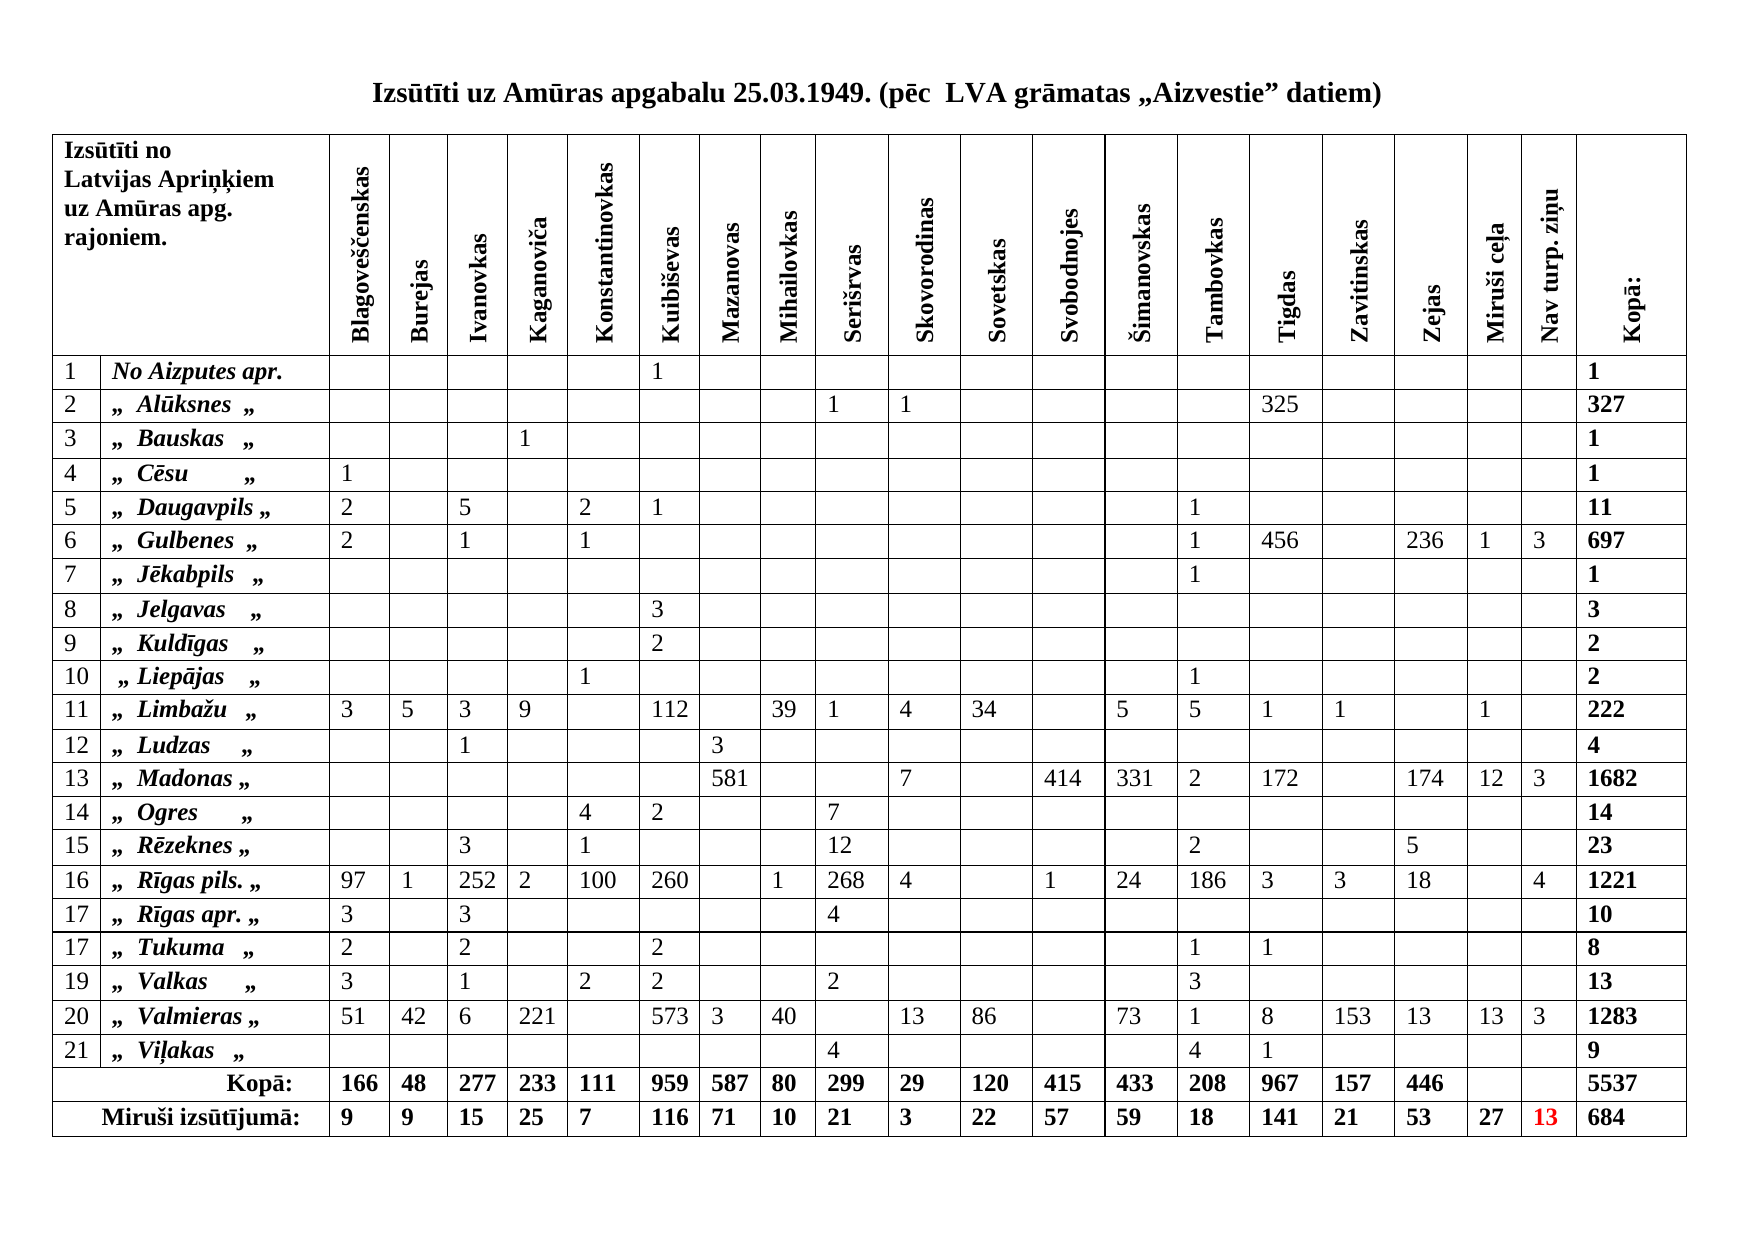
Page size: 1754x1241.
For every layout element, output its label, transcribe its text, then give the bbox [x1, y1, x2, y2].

table_cell [1323, 525, 1394, 558]
table_cell [961, 797, 1032, 829]
table_cell [1250, 594, 1322, 627]
table_cell 268 [816, 866, 888, 898]
table_cell [390, 459, 447, 491]
table_cell [448, 1035, 507, 1067]
table_cell 299 [816, 1068, 888, 1101]
table_cell 1 [568, 661, 639, 693]
table_cell „ Rīgas apr. „ [101, 899, 329, 931]
table_cell 1 [1250, 695, 1322, 729]
table_cell 112 [640, 695, 699, 729]
table_cell [761, 730, 815, 762]
table_cell [568, 423, 639, 457]
table_cell [568, 559, 639, 593]
table_cell 22 [961, 1102, 1032, 1136]
table_cell [568, 933, 639, 965]
table_cell 51 [330, 1001, 389, 1034]
table_cell [1250, 966, 1322, 1000]
table_cell [700, 459, 760, 491]
table_cell [508, 459, 567, 491]
table_cell [1522, 797, 1576, 829]
table_cell [961, 1035, 1032, 1067]
table_cell [1395, 559, 1467, 593]
table_cell 4 [816, 899, 888, 931]
table_cell [1106, 966, 1177, 1000]
table_cell [1250, 628, 1322, 660]
table_cell 1 [816, 695, 888, 729]
table_cell 456 [1250, 525, 1322, 558]
table_cell [1250, 559, 1322, 593]
table_cell [700, 390, 760, 422]
table_cell [1522, 390, 1576, 422]
table_cell [508, 763, 567, 796]
table_cell 1 [1178, 492, 1249, 524]
table_cell [816, 492, 888, 524]
table_cell [508, 492, 567, 524]
table_cell [1522, 356, 1576, 388]
table_cell [640, 459, 699, 491]
table_cell 5 [1106, 695, 1177, 729]
table_cell [568, 899, 639, 931]
table_cell 29 [889, 1068, 960, 1101]
table_cell [390, 763, 447, 796]
table_cell 1 [1577, 356, 1686, 388]
table_cell [961, 459, 1032, 491]
table_cell 11 [53, 695, 100, 729]
table_cell [1522, 423, 1576, 457]
table_cell [700, 628, 760, 660]
table_cell [1468, 459, 1521, 491]
table_cell 697 [1577, 525, 1686, 558]
table_cell 1 [1178, 559, 1249, 593]
table_cell [1323, 730, 1394, 762]
table_cell [1522, 1035, 1576, 1067]
table_cell 581 [700, 763, 760, 796]
table_cell „ Gulbenes „ [101, 525, 329, 558]
table_header Mihailovkas [761, 135, 815, 355]
table_cell 260 [640, 866, 699, 898]
table_cell [700, 525, 760, 558]
table_cell [961, 763, 1032, 796]
table_cell 17 [53, 899, 100, 931]
table_cell „ Cēsu „ [101, 459, 329, 491]
table_cell 10 [761, 1102, 815, 1136]
table_cell [816, 763, 888, 796]
table_cell 9 [330, 1102, 389, 1136]
table_cell [761, 628, 815, 660]
table_cell [889, 966, 960, 1000]
table_cell [816, 1001, 888, 1034]
table_cell 3 [1250, 866, 1322, 898]
table_cell [1323, 628, 1394, 660]
table_cell 1682 [1577, 763, 1686, 796]
table_cell [1178, 797, 1249, 829]
table_cell „ Rīgas pils. „ [101, 866, 329, 898]
table_cell 186 [1178, 866, 1249, 898]
table_cell [1106, 594, 1177, 627]
table_cell Kopā: [53, 1068, 329, 1101]
table_cell 3 [1323, 866, 1394, 898]
table_header Izsūtīti no Latvijas Apriņķiem uz Amūras apg. rajoniem. [53, 135, 329, 355]
table_cell 12 [816, 830, 888, 864]
table_cell [889, 492, 960, 524]
table_cell „ Bauskas „ [101, 423, 329, 457]
table_cell [390, 899, 447, 931]
table_cell [700, 966, 760, 1000]
table_cell [816, 933, 888, 965]
table_cell 2 [640, 628, 699, 660]
table_cell 414 [1033, 763, 1104, 796]
table_cell [390, 730, 447, 762]
table_cell 433 [1106, 1068, 1177, 1101]
table_cell 967 [1250, 1068, 1322, 1101]
table_cell 3 [700, 730, 760, 762]
table_cell 4 [816, 1035, 888, 1067]
table_header Mazanovas [700, 135, 760, 355]
table_cell 1 [448, 525, 507, 558]
table_cell [390, 559, 447, 593]
table_cell 1 [448, 966, 507, 1000]
table_cell 2 [53, 390, 100, 422]
table_cell [1468, 661, 1521, 693]
table_cell [1033, 797, 1104, 829]
table_cell [1033, 492, 1104, 524]
table_cell 5 [1395, 830, 1467, 864]
table_cell [448, 628, 507, 660]
table_cell [390, 390, 447, 422]
table_cell [1395, 492, 1467, 524]
table_cell [390, 356, 447, 388]
table_cell 3 [330, 899, 389, 931]
table_cell [1178, 594, 1249, 627]
table_cell 23 [1577, 830, 1686, 864]
table_cell [1323, 797, 1394, 829]
table_cell [1106, 525, 1177, 558]
table_cell 15 [448, 1102, 507, 1136]
table_cell [961, 594, 1032, 627]
table_cell [1395, 594, 1467, 627]
table_cell 6 [448, 1001, 507, 1034]
table_cell [1468, 559, 1521, 593]
table_cell [1395, 1035, 1467, 1067]
table_cell 2 [640, 933, 699, 965]
table_cell [1522, 559, 1576, 593]
table_cell [390, 830, 447, 864]
table_cell [1250, 830, 1322, 864]
table_cell 7 [889, 763, 960, 796]
table_cell [700, 661, 760, 693]
table_cell [508, 1035, 567, 1067]
table_cell [761, 966, 815, 1000]
table_cell 13 [1468, 1001, 1521, 1034]
table_cell [1468, 866, 1521, 898]
table_cell [961, 492, 1032, 524]
table_cell [961, 730, 1032, 762]
table_cell [1468, 830, 1521, 864]
table_cell [330, 1035, 389, 1067]
table_cell [568, 1001, 639, 1034]
table_cell 71 [700, 1102, 760, 1136]
table_cell [1468, 899, 1521, 931]
table_cell [761, 830, 815, 864]
table_cell [1323, 830, 1394, 864]
table_cell 9 [390, 1102, 447, 1136]
table_cell [1522, 899, 1576, 931]
table_cell [448, 797, 507, 829]
table_cell [889, 628, 960, 660]
table_cell [390, 966, 447, 1000]
table_cell 1 [568, 525, 639, 558]
table_cell [1395, 459, 1467, 491]
table_cell [1106, 628, 1177, 660]
table_cell 2 [568, 492, 639, 524]
table_cell 3 [1178, 966, 1249, 1000]
table_cell [640, 730, 699, 762]
table_cell 19 [53, 966, 100, 1000]
table_cell 97 [330, 866, 389, 898]
table_cell [1323, 390, 1394, 422]
table_cell 25 [508, 1102, 567, 1136]
table_cell „ Jēkabpils „ [101, 559, 329, 593]
table_cell 222 [1577, 695, 1686, 729]
table_cell [1033, 594, 1104, 627]
table_cell 221 [508, 1001, 567, 1034]
table_cell [1250, 899, 1322, 931]
table_cell [1106, 661, 1177, 693]
table_cell 3 [1522, 1001, 1576, 1034]
table_cell [1106, 492, 1177, 524]
table_cell 4 [568, 797, 639, 829]
table_cell [1033, 695, 1104, 729]
table_cell [1468, 1035, 1521, 1067]
table_cell 172 [1250, 763, 1322, 796]
table_cell 1 [1468, 525, 1521, 558]
table_cell [700, 695, 760, 729]
table_cell [508, 559, 567, 593]
table_cell [1395, 899, 1467, 931]
table_cell [508, 525, 567, 558]
table_cell [330, 661, 389, 693]
table_cell 1 [816, 390, 888, 422]
table_cell 1 [1577, 423, 1686, 457]
table_header Kuibiševas [640, 135, 699, 355]
table_cell [889, 594, 960, 627]
table_header Serišrvas [816, 135, 888, 355]
table_cell [700, 423, 760, 457]
table_cell [1522, 966, 1576, 1000]
table_cell [816, 525, 888, 558]
table_cell [390, 492, 447, 524]
table_cell [1033, 423, 1104, 457]
table_cell 73 [1106, 1001, 1177, 1034]
table_cell „ Madonas „ [101, 763, 329, 796]
table_cell [889, 423, 960, 457]
table_cell 174 [1395, 763, 1467, 796]
table_cell [1522, 730, 1576, 762]
table_cell [1323, 594, 1394, 627]
table_cell [761, 492, 815, 524]
table_cell 14 [1577, 797, 1686, 829]
table_cell 7 [53, 559, 100, 593]
table_cell 12 [53, 730, 100, 762]
table_cell [1106, 423, 1177, 457]
table_cell [889, 933, 960, 965]
table_cell [1033, 933, 1104, 965]
table_cell [961, 661, 1032, 693]
table_cell [390, 661, 447, 693]
table_cell 111 [568, 1068, 639, 1101]
table_cell [568, 763, 639, 796]
table_cell [1106, 933, 1177, 965]
table_cell [700, 559, 760, 593]
table_cell [1106, 390, 1177, 422]
table_cell [640, 390, 699, 422]
table_cell 1 [640, 356, 699, 388]
table_header Svobodnojes [1033, 135, 1104, 355]
table_cell [1323, 459, 1394, 491]
table_header Tigdas [1250, 135, 1322, 355]
table_cell [1323, 966, 1394, 1000]
table_cell 9 [508, 695, 567, 729]
table_cell [390, 525, 447, 558]
table_cell 415 [1033, 1068, 1104, 1101]
table_cell [1468, 594, 1521, 627]
table_cell 3 [640, 594, 699, 627]
table_cell No Aizputes apr. [101, 356, 329, 388]
table_cell [568, 695, 639, 729]
table_cell 959 [640, 1068, 699, 1101]
table_cell [448, 459, 507, 491]
table_cell 21 [53, 1035, 100, 1067]
table_header Ivanovkas [448, 135, 507, 355]
table_cell [568, 390, 639, 422]
table_cell [1033, 628, 1104, 660]
table_cell 4 [1522, 866, 1576, 898]
table_cell [889, 899, 960, 931]
table_cell 3 [53, 423, 100, 457]
table_cell [1033, 559, 1104, 593]
table_cell [1033, 459, 1104, 491]
table_cell 4 [53, 459, 100, 491]
table_cell 141 [1250, 1102, 1322, 1136]
table_cell [961, 423, 1032, 457]
table_cell [330, 390, 389, 422]
table_cell 3 [1522, 763, 1576, 796]
table_cell [568, 730, 639, 762]
table_cell 4 [889, 866, 960, 898]
table_cell [816, 594, 888, 627]
table_cell [508, 830, 567, 864]
table_cell 1 [1468, 695, 1521, 729]
table_cell [816, 559, 888, 593]
table_cell [1323, 559, 1394, 593]
table_cell 13 [889, 1001, 960, 1034]
table_cell [1323, 763, 1394, 796]
table_cell 13 [1577, 966, 1686, 1000]
table_cell 13 [53, 763, 100, 796]
table_header Zejas [1395, 135, 1467, 355]
table_header Tambovkas [1178, 135, 1249, 355]
table_cell 3 [330, 966, 389, 1000]
table_cell [640, 423, 699, 457]
table_cell [961, 628, 1032, 660]
table_cell „ Daugavpils „ [101, 492, 329, 524]
table_cell 5 [448, 492, 507, 524]
table_cell „ Ogres „ [101, 797, 329, 829]
table_cell [508, 797, 567, 829]
table_cell 116 [640, 1102, 699, 1136]
table_cell [961, 559, 1032, 593]
table_cell [761, 390, 815, 422]
table_cell 5537 [1577, 1068, 1686, 1101]
table_cell „ Kuldīgas „ [101, 628, 329, 660]
table_cell [568, 628, 639, 660]
table_cell [1178, 459, 1249, 491]
table_cell [1250, 459, 1322, 491]
table_cell [390, 423, 447, 457]
table_cell [568, 594, 639, 627]
table_cell [330, 423, 389, 457]
table_cell [700, 1035, 760, 1067]
table_cell „ Liepājas „ [101, 661, 329, 693]
table_cell [508, 628, 567, 660]
table_cell 20 [53, 1001, 100, 1034]
table_cell [1522, 492, 1576, 524]
table_cell 3 [1577, 594, 1686, 627]
table_cell [1468, 797, 1521, 829]
table_cell 446 [1395, 1068, 1467, 1101]
table_cell 2 [330, 492, 389, 524]
table_cell 59 [1106, 1102, 1177, 1136]
table_cell 2 [1178, 830, 1249, 864]
table_cell [1395, 966, 1467, 1000]
table_cell [1106, 559, 1177, 593]
table_cell [1106, 830, 1177, 864]
table_header Miruši ceļa [1468, 135, 1521, 355]
table_cell 236 [1395, 525, 1467, 558]
table_cell 1283 [1577, 1001, 1686, 1034]
table_cell 1 [568, 830, 639, 864]
table_cell [961, 525, 1032, 558]
table_cell 21 [816, 1102, 888, 1136]
table_cell 80 [761, 1068, 815, 1101]
table_cell „ Rēzeknes „ [101, 830, 329, 864]
table_cell [889, 356, 960, 388]
table_cell [508, 661, 567, 693]
table_cell [1323, 661, 1394, 693]
table_cell [889, 730, 960, 762]
table_header Zavitinskas [1323, 135, 1394, 355]
table_cell 2 [508, 866, 567, 898]
table_cell [1033, 1035, 1104, 1067]
table_cell „ Limbažu „ [101, 695, 329, 729]
table_cell [330, 628, 389, 660]
table_cell 5 [390, 695, 447, 729]
table_header Kaganoviča [508, 135, 567, 355]
table_cell [1250, 492, 1322, 524]
table_cell 1 [1250, 933, 1322, 965]
table_cell 2 [1178, 763, 1249, 796]
table_cell 2 [568, 966, 639, 1000]
table_cell 2 [330, 525, 389, 558]
table_cell [761, 1035, 815, 1067]
table_cell [508, 966, 567, 1000]
table_cell [640, 661, 699, 693]
table_cell „ Ludzas „ [101, 730, 329, 762]
table_cell 1 [1033, 866, 1104, 898]
table_cell [1468, 730, 1521, 762]
table_cell 3 [448, 899, 507, 931]
table_cell 57 [1033, 1102, 1104, 1136]
table_cell 331 [1106, 763, 1177, 796]
table_cell 1 [1577, 459, 1686, 491]
table_cell [1033, 525, 1104, 558]
table_cell [1250, 423, 1322, 457]
table_cell 9 [53, 628, 100, 660]
table_cell 1 [1323, 695, 1394, 729]
table_cell 120 [961, 1068, 1032, 1101]
table_cell [761, 933, 815, 965]
table_cell 13 [1395, 1001, 1467, 1034]
table_cell [330, 830, 389, 864]
table_cell [761, 459, 815, 491]
table_cell 1 [1178, 525, 1249, 558]
table_cell 18 [1395, 866, 1467, 898]
table_cell 13 [1522, 1102, 1576, 1136]
table_cell 1 [1178, 661, 1249, 693]
table_cell [568, 356, 639, 388]
table_cell [1323, 899, 1394, 931]
table_cell [330, 763, 389, 796]
table_header Šimanovskas [1106, 135, 1177, 355]
table_cell [1250, 730, 1322, 762]
table_header Sovetskas [961, 135, 1032, 355]
table_cell [508, 933, 567, 965]
table_cell [1033, 661, 1104, 693]
table_cell [1250, 797, 1322, 829]
table_cell [508, 594, 567, 627]
table_cell [330, 559, 389, 593]
table_cell 3 [1522, 525, 1576, 558]
table_cell [761, 661, 815, 693]
table_cell [889, 525, 960, 558]
table_header Blagoveščenskas [330, 135, 389, 355]
table_cell [961, 356, 1032, 388]
table_cell 9 [1577, 1035, 1686, 1067]
table_cell [889, 830, 960, 864]
table_cell [816, 423, 888, 457]
table_cell 157 [1323, 1068, 1394, 1101]
table_cell [761, 559, 815, 593]
table_cell 16 [53, 866, 100, 898]
table_cell [761, 423, 815, 457]
table_cell 1 [761, 866, 815, 898]
table_cell 208 [1178, 1068, 1249, 1101]
table_cell [330, 356, 389, 388]
table_cell [1106, 797, 1177, 829]
table_cell 4 [1178, 1035, 1249, 1067]
table_cell [816, 628, 888, 660]
table_cell [1033, 730, 1104, 762]
table_cell 2 [1577, 661, 1686, 693]
table_cell [330, 594, 389, 627]
table_cell 8 [1577, 933, 1686, 965]
table_cell [1106, 730, 1177, 762]
table_cell 7 [568, 1102, 639, 1136]
table_cell [1395, 390, 1467, 422]
table_cell 8 [53, 594, 100, 627]
table_cell [761, 899, 815, 931]
table_cell [761, 356, 815, 388]
table_cell [1468, 356, 1521, 388]
table_cell [889, 797, 960, 829]
table_cell 21 [1323, 1102, 1394, 1136]
table_cell 40 [761, 1001, 815, 1034]
table_cell 10 [53, 661, 100, 693]
table_cell [1033, 356, 1104, 388]
table_cell 325 [1250, 390, 1322, 422]
table_cell 153 [1323, 1001, 1394, 1034]
table_cell [1033, 899, 1104, 931]
table_cell [1323, 423, 1394, 457]
table_cell [1522, 1068, 1576, 1101]
table_cell 3 [700, 1001, 760, 1034]
table_cell „ Valmieras „ [101, 1001, 329, 1034]
table_cell [889, 661, 960, 693]
table_cell 24 [1106, 866, 1177, 898]
table_cell [330, 797, 389, 829]
table_cell [1522, 628, 1576, 660]
table_cell [761, 525, 815, 558]
table_cell 3 [330, 695, 389, 729]
table_cell [1395, 356, 1467, 388]
table_cell [1468, 492, 1521, 524]
table_cell [1178, 899, 1249, 931]
table_cell 684 [1577, 1102, 1686, 1136]
table_cell [448, 559, 507, 593]
table_cell 17 [53, 933, 100, 965]
table_cell [390, 628, 447, 660]
table_cell [1033, 1001, 1104, 1034]
table_cell [448, 661, 507, 693]
table_cell 1 [889, 390, 960, 422]
table_header Nav turp. ziņu [1522, 135, 1576, 355]
table_cell [1522, 695, 1576, 729]
table_cell [1522, 661, 1576, 693]
table_cell [816, 356, 888, 388]
table_cell [761, 594, 815, 627]
table_cell [330, 730, 389, 762]
table_cell 7 [816, 797, 888, 829]
table_cell 4 [889, 695, 960, 729]
table_cell [448, 594, 507, 627]
table_cell [508, 390, 567, 422]
table_cell [448, 763, 507, 796]
table_cell [700, 356, 760, 388]
table_cell [1468, 423, 1521, 457]
table_cell 3 [448, 830, 507, 864]
table_cell 4 [1577, 730, 1686, 762]
table_cell 1 [1178, 1001, 1249, 1034]
table_cell [1250, 661, 1322, 693]
table_cell [508, 899, 567, 931]
table_cell 11 [1577, 492, 1686, 524]
table_cell 34 [961, 695, 1032, 729]
table_cell [640, 1035, 699, 1067]
table_cell [1033, 390, 1104, 422]
table_cell [889, 459, 960, 491]
table_cell [1323, 933, 1394, 965]
table_cell 166 [330, 1068, 389, 1101]
table_cell 1 [448, 730, 507, 762]
table_cell [640, 763, 699, 796]
table_cell [1395, 423, 1467, 457]
table_cell [390, 797, 447, 829]
table_cell [1395, 730, 1467, 762]
table_cell [700, 899, 760, 931]
table_cell [1106, 1035, 1177, 1067]
table_cell 42 [390, 1001, 447, 1034]
table_cell 10 [1577, 899, 1686, 931]
table_cell [700, 830, 760, 864]
table_cell [700, 492, 760, 524]
table_cell 2 [448, 933, 507, 965]
table_cell [1106, 899, 1177, 931]
table_cell 1 [640, 492, 699, 524]
table_cell 233 [508, 1068, 567, 1101]
table_cell 1 [390, 866, 447, 898]
table_cell [700, 594, 760, 627]
table_cell [961, 899, 1032, 931]
table_cell 6 [53, 525, 100, 558]
table_cell 14 [53, 797, 100, 829]
table_cell [816, 730, 888, 762]
table_cell [448, 390, 507, 422]
table_cell [1250, 356, 1322, 388]
table_cell [700, 797, 760, 829]
table_cell [390, 1035, 447, 1067]
table_cell 27 [1468, 1102, 1521, 1136]
table_cell 1 [1250, 1035, 1322, 1067]
table_cell [448, 423, 507, 457]
table_cell [1395, 797, 1467, 829]
table_cell 573 [640, 1001, 699, 1034]
table_cell [700, 866, 760, 898]
table_cell [1033, 966, 1104, 1000]
table_cell [1323, 356, 1394, 388]
table_cell [1395, 661, 1467, 693]
table_cell [1033, 830, 1104, 864]
table_cell [640, 559, 699, 593]
table_cell [761, 797, 815, 829]
table_cell 3 [448, 695, 507, 729]
table_cell 5 [53, 492, 100, 524]
table_cell 100 [568, 866, 639, 898]
table_cell [1178, 390, 1249, 422]
table_cell [1178, 423, 1249, 457]
table_cell 1 [330, 459, 389, 491]
table_cell 587 [700, 1068, 760, 1101]
table_cell [508, 730, 567, 762]
table_cell [508, 356, 567, 388]
table_cell [1395, 933, 1467, 965]
table_cell [961, 866, 1032, 898]
table_cell [700, 933, 760, 965]
table_cell [1323, 1035, 1394, 1067]
table_cell [761, 763, 815, 796]
table_cell [640, 830, 699, 864]
table_cell 53 [1395, 1102, 1467, 1136]
table_cell [1468, 1068, 1521, 1101]
table_cell [889, 1035, 960, 1067]
table_cell 2 [816, 966, 888, 1000]
table_cell 12 [1468, 763, 1521, 796]
table_cell [1178, 628, 1249, 660]
table_cell „ Tukuma „ [101, 933, 329, 965]
table_cell 2 [1577, 628, 1686, 660]
table_cell [1468, 390, 1521, 422]
table_header Burejas [390, 135, 447, 355]
table_cell [1522, 459, 1576, 491]
table_cell 18 [1178, 1102, 1249, 1136]
table_cell 1 [53, 356, 100, 388]
table_cell [1522, 933, 1576, 965]
table_cell [1106, 356, 1177, 388]
table_cell [1395, 695, 1467, 729]
table_cell [1178, 730, 1249, 762]
table_cell [640, 525, 699, 558]
table_cell [1106, 459, 1177, 491]
table_cell 252 [448, 866, 507, 898]
table_cell 1221 [1577, 866, 1686, 898]
table_cell 8 [1250, 1001, 1322, 1034]
table_cell [961, 390, 1032, 422]
table_cell 39 [761, 695, 815, 729]
table_cell 5 [1178, 695, 1249, 729]
table_cell [816, 661, 888, 693]
table_cell 1 [508, 423, 567, 457]
table_cell [1468, 966, 1521, 1000]
table_cell [640, 899, 699, 931]
table_cell Miruši izsūtījumā: [53, 1102, 329, 1136]
table_cell „ Viļakas „ [101, 1035, 329, 1067]
table_header Konstantinovkas [568, 135, 639, 355]
table_cell 1 [1577, 559, 1686, 593]
table_cell [1395, 628, 1467, 660]
table_cell 2 [330, 933, 389, 965]
table_cell 86 [961, 1001, 1032, 1034]
table_cell [568, 459, 639, 491]
table_cell [390, 933, 447, 965]
table_cell [1468, 628, 1521, 660]
table_cell [889, 559, 960, 593]
table_cell 277 [448, 1068, 507, 1101]
table_cell [961, 830, 1032, 864]
table_cell [816, 459, 888, 491]
table_cell [1468, 933, 1521, 965]
table_cell 2 [640, 797, 699, 829]
table_cell [1522, 594, 1576, 627]
table_cell 327 [1577, 390, 1686, 422]
table_cell [961, 966, 1032, 1000]
table_cell [961, 933, 1032, 965]
table_cell 48 [390, 1068, 447, 1101]
table_header Kopā: [1577, 135, 1686, 355]
table_cell [1178, 356, 1249, 388]
table_cell „ Valkas „ [101, 966, 329, 1000]
table_cell 2 [640, 966, 699, 1000]
text Izsūtīti uz Amūras apgabalu 25.03.1949. (pēc LVA grāmatas „Aizvestie” datiem) [75, 75, 1679, 108]
table_cell „ Alūksnes „ [101, 390, 329, 422]
table_cell 15 [53, 830, 100, 864]
table_cell [1323, 492, 1394, 524]
table_header Skovorodinas [889, 135, 960, 355]
table_cell 3 [889, 1102, 960, 1136]
table_cell [448, 356, 507, 388]
table_cell [1522, 830, 1576, 864]
table_cell 1 [1178, 933, 1249, 965]
table_cell [568, 1035, 639, 1067]
table_cell [390, 594, 447, 627]
table_cell „ Jelgavas „ [101, 594, 329, 627]
